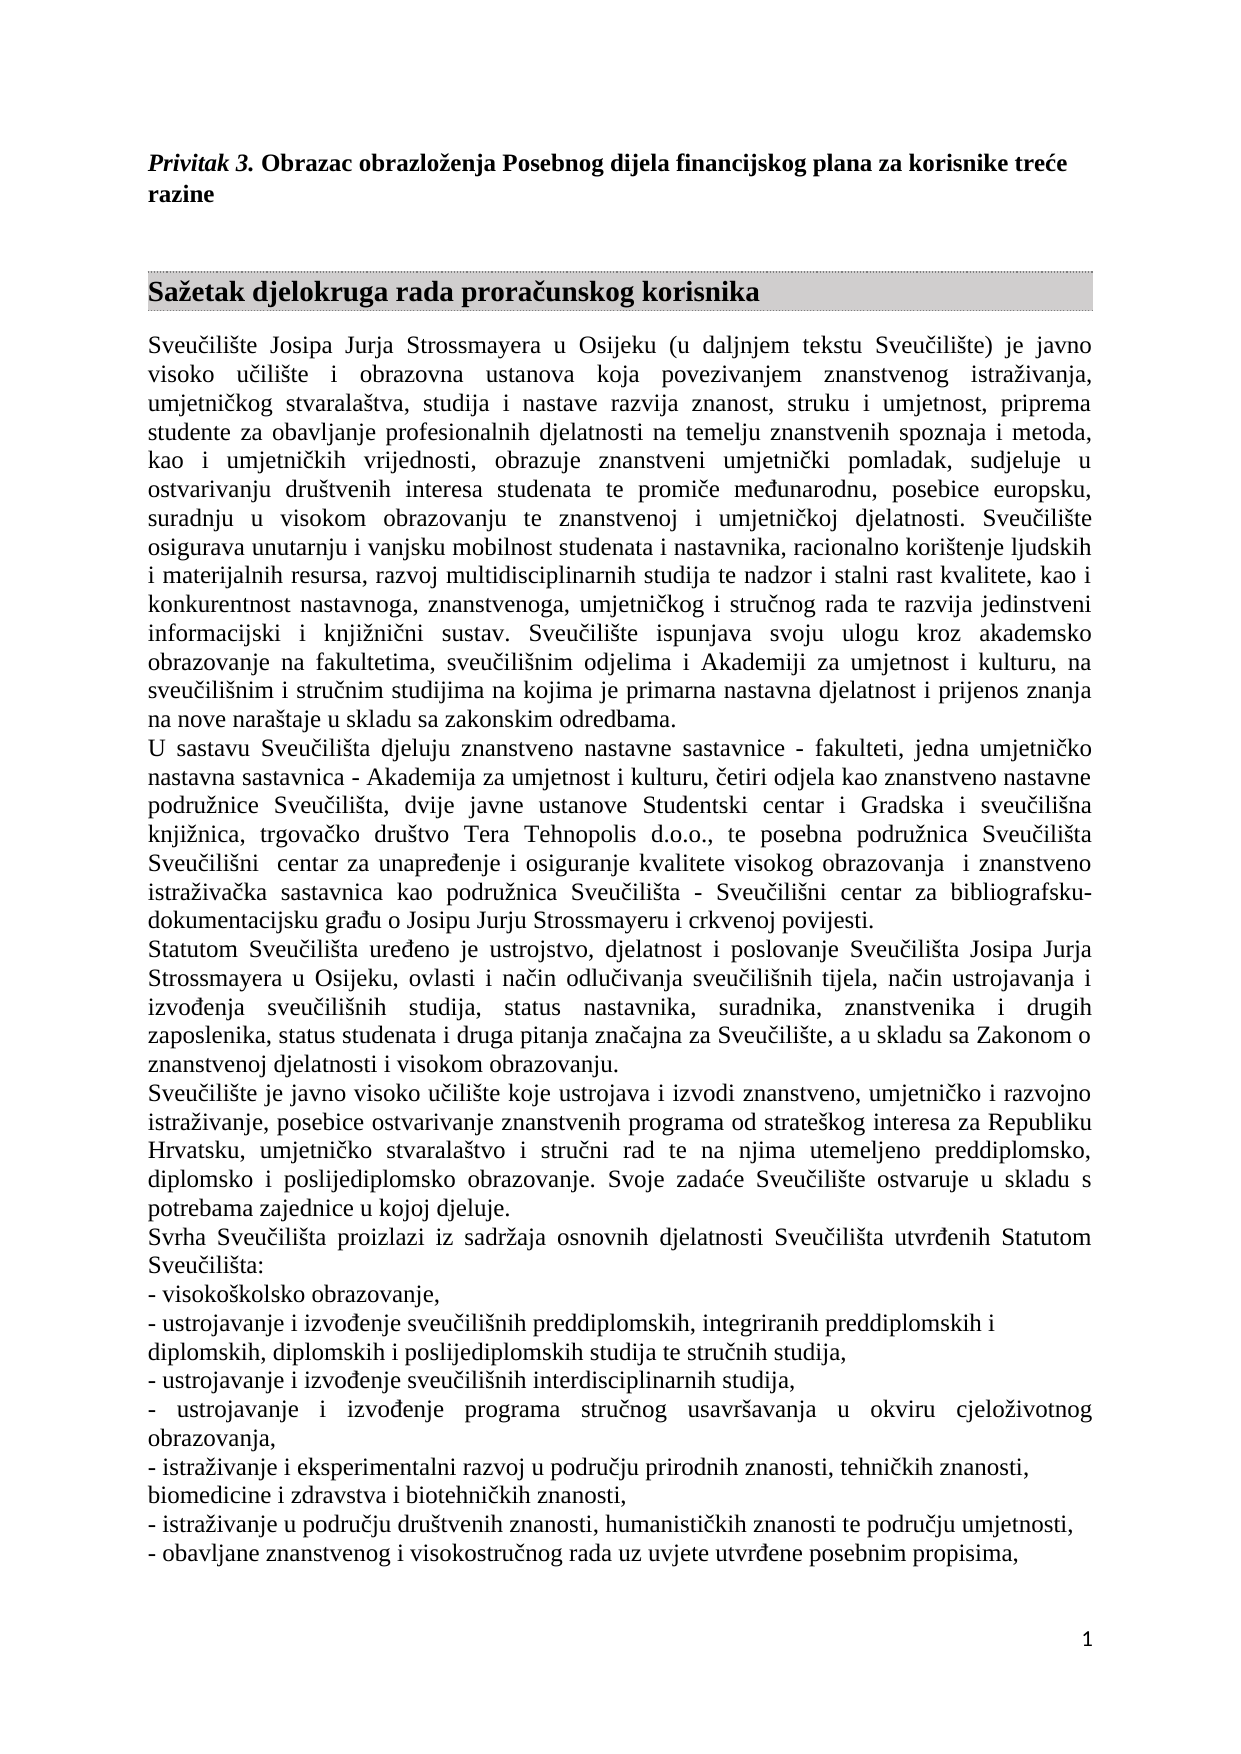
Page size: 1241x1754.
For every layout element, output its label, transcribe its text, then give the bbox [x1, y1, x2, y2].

text - ustrojavanje i izvođenje sveučilišnih interdisciplinarnih studija, [148, 1366, 1093, 1394]
text Privitak 3. Obrazac obrazloženja Posebnog dijela financijskog plana za korisnike treće razine [148, 148, 1093, 207]
text - istraživanje i eksperimentalni razvoj u području prirodnih znanosti, tehničkih znanosti, [148, 1452, 1093, 1481]
text - ustrojavanje i izvođenje sveučilišnih preddiplomskih, integriranih preddiplomskih i [148, 1308, 1093, 1337]
text U sastavu Sveučilišta djeluju znanstveno nastavne sastavnice - fakulteti, jedna umjetničko nastavna sastavnica - Akademija za umjetnost i kulturu, četiri odjela kao znanstveno nastavne podružnice Sveučilišta, dvije javne ustanove Studentski centar i Gradska i sveučilišna knjižnica, trgovačko društvo Tera Tehnopolis d.o.o., te posebna podružnica Sveučilišta Sveučilišni centar za unapređenje i osiguranje kvalitete visokog obrazovanja i znanstveno istraživačka sastavnica kao podružnica Sveučilišta - Sveučilišni centar za bibliografsku-dokumentacijsku građu o Josipu Jurju Strossmayeru i crkvenoj povijesti. [148, 733, 1093, 934]
text Svrha Sveučilišta proizlazi iz sadržaja osnovnih djelatnosti Sveučilišta utvrđenih Statutom Sveučilišta: [148, 1222, 1093, 1279]
text Sažetak djelokruga rada proračunskog korisnika [148, 271, 1093, 311]
text biomedicine i zdravstva i biotehničkih znanosti, [148, 1481, 1093, 1509]
text - obavljane znanstvenog i visokostručnog rada uz uvjete utvrđene posebnim propisima, [148, 1538, 1093, 1567]
text - istraživanje u području društvenih znanosti, humanističkih znanosti te području umjetnosti, [148, 1509, 1093, 1538]
text Sveučilište Josipa Jurja Strossmayera u Osijeku (u daljnjem tekstu Sveučilište) je javno visoko učilište i obrazovna ustanova koja povezivanjem znanstvenog istraživanja, umjetničkog stvaralaštva, studija i nastave razvija znanost, struku i umjetnost, priprema studente za obavljanje profesionalnih djelatnosti na temelju znanstvenih spoznaja i metoda, kao i umjetničkih vrijednosti, obrazuje znanstveni umjetnički pomladak, sudjeluje u ostvarivanju društvenih interesa studenata te promiče međunarodnu, posebice europsku, suradnju u visokom obrazovanju te znanstvenoj i umjetničkoj djelatnosti. Sveučilište osigurava unutarnju i vanjsku mobilnost studenata i nastavnika, racionalno korištenje ljudskih i materijalnih resursa, razvoj multidisciplinarnih studija te nadzor i stalni rast kvalitete, kao i konkurentnost nastavnoga, znanstvenoga, umjetničkog i stručnog rada te razvija jedinstveni informacijski i knjižnični sustav. Sveučilište ispunjava svoju ulogu kroz akademsko obrazovanje na fakultetima, sveučilišnim odjelima i Akademiji za umjetnost i kulturu, na sveučilišnim i stručnim studijima na kojima je primarna nastavna djelatnost i prijenos znanja na nove naraštaje u skladu sa zakonskim odredbama. [148, 331, 1093, 733]
text - visokoškolsko obrazovanje, [148, 1279, 1093, 1308]
text Statutom Sveučilišta uređeno je ustrojstvo, djelatnost i poslovanje Sveučilišta Josipa Jurja Strossmayera u Osijeku, ovlasti i način odlučivanja sveučilišnih tijela, način ustrojavanja i izvođenja sveučilišnih studija, status nastavnika, suradnika, znanstvenika i drugih zaposlenika, status studenata i druga pitanja značajna za Sveučilište, a u skladu sa Zakonom o znanstvenoj djelatnosti i visokom obrazovanju. [148, 934, 1093, 1078]
text Sveučilište je javno visoko učilište koje ustrojava i izvodi znanstveno, umjetničko i razvojno istraživanje, posebice ostvarivanje znanstvenih programa od strateškog interesa za Republiku Hrvatsku, umjetničko stvaralaštvo i stručni rad te na njima utemeljeno preddiplomsko, diplomsko i poslijediplomsko obrazovanje. Svoje zadaće Sveučilište ostvaruje u skladu s potrebama zajednice u kojoj djeluje. [148, 1078, 1093, 1222]
text - ustrojavanje i izvođenje programa stručnog usavršavanja u okviru cjeloživotnog obrazovanja, [148, 1394, 1093, 1452]
text diplomskih, diplomskih i poslijediplomskih studija te stručnih studija, [148, 1337, 1093, 1366]
